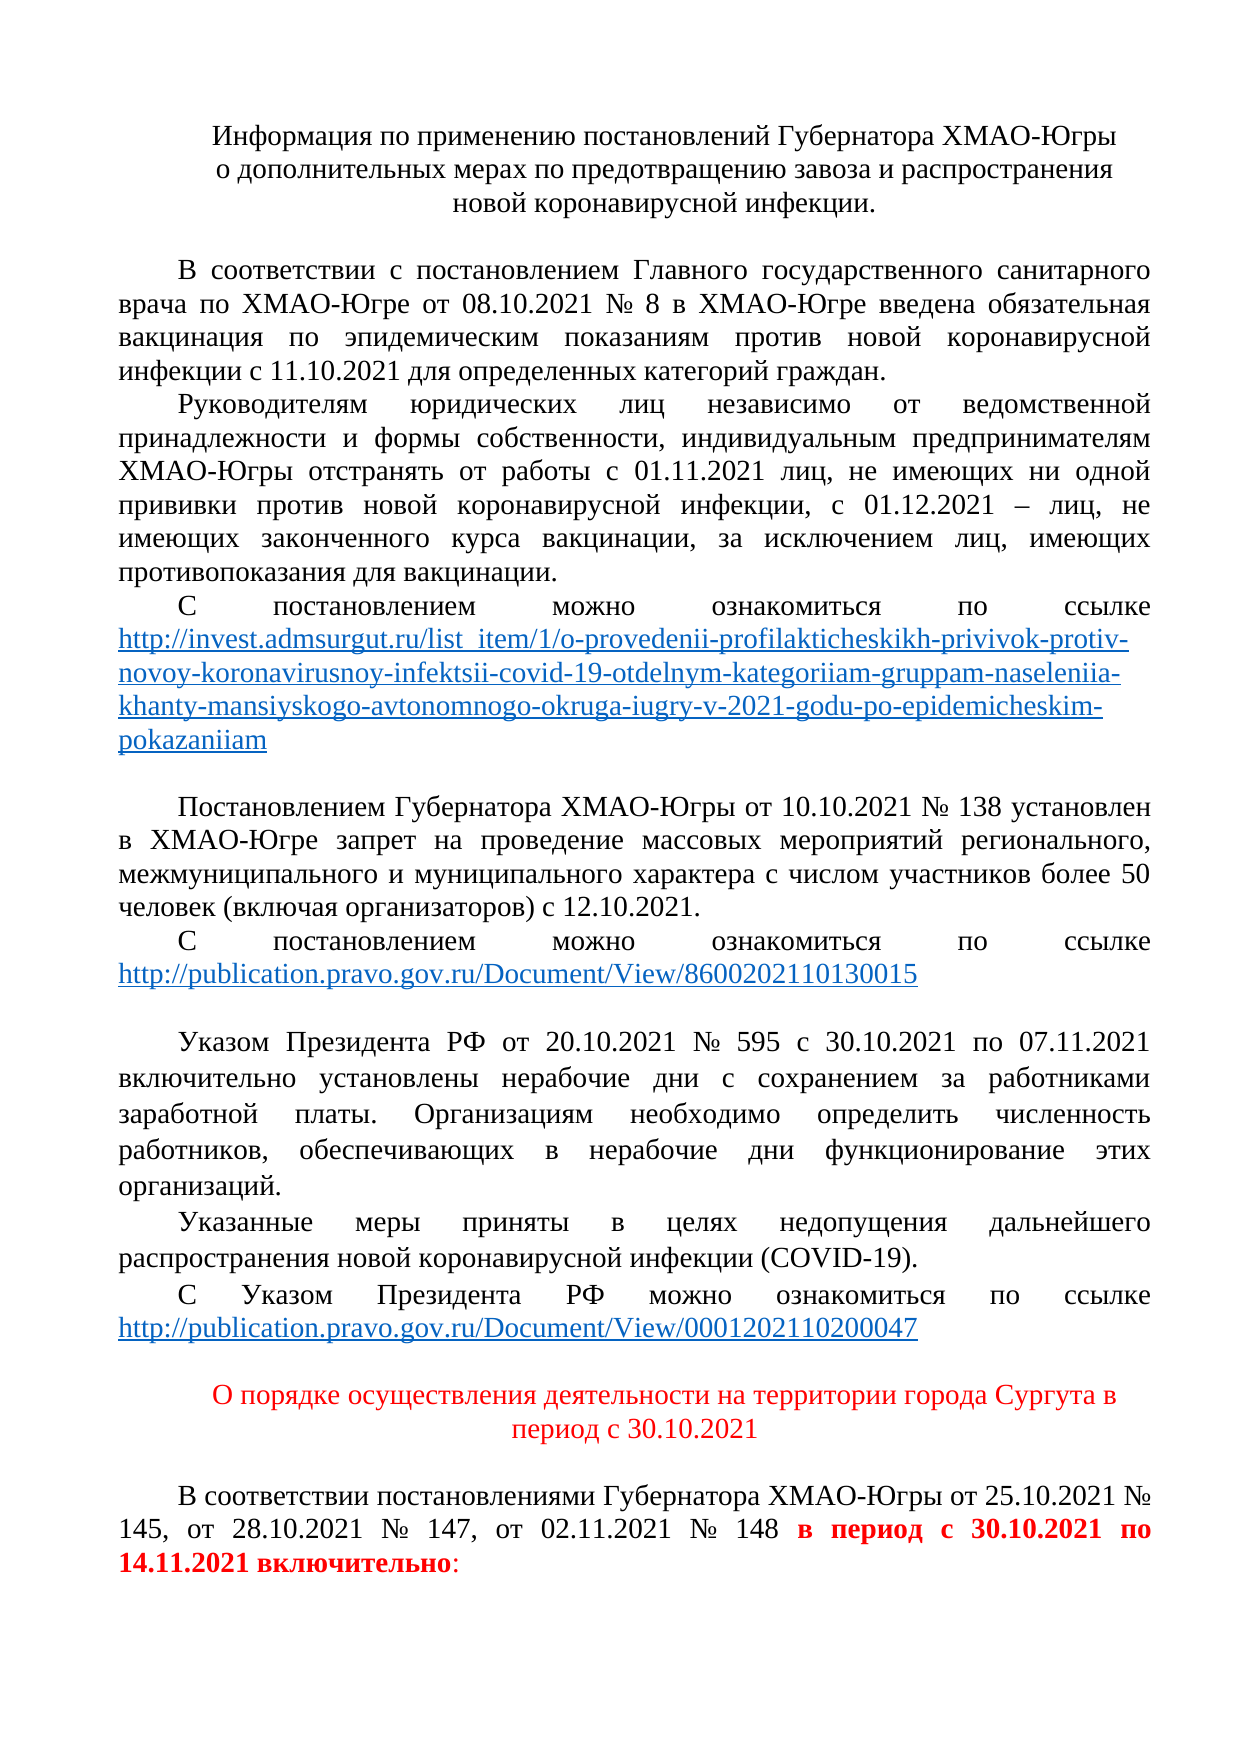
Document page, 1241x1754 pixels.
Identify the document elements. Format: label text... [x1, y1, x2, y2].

text Указом Президента РФ от 20.10.2021 № 595 с 30.10.2021 по 07.11.2021 включительно установлены нерабочие дни с сохранением за работниками заработной платы. Организациям необходимо определить численность работников, обеспечивающих в нерабочие дни функционирование этих организаций. [118, 1024, 1152, 1202]
text В соответствии с постановлением Главного государственного санитарного врача по ХМАО-Югре от 08.10.2021 № 8 в ХМАО-Югре введена обязательная вакцинация по эпидемическим показаниям против новой коронавирусной инфекции с 11.10.2021 для определенных категорий граждан. [118, 252, 1152, 386]
text Указанные меры приняты в целях недопущения дальнейшего распространения новой коронавирусной инфекции (COVID-19). [118, 1204, 1152, 1274]
text В соответствии постановлениями Губернатора ХМАО-Югры от 25.10.2021 № 145, от 28.10.2021 № 147, от 02.11.2021 № 148 в период с 30.10.2021 по 14.11.2021 включительно: [118, 1478, 1152, 1579]
text Информация по применению постановлений Губернатора ХМАО-Югры [118, 118, 1152, 152]
text новой коронавирусной инфекции. [118, 185, 1152, 219]
text О порядке осуществления деятельности на территории города Сургута в период с 30.10.2021 [118, 1377, 1152, 1444]
text о дополнительных мерах по предотвращению завоза и распространения [118, 152, 1152, 185]
text С Указом Президента РФ можно ознакомиться по ссылке http://publication.pravo.gov.ru/Document/View/0001202110200047 [118, 1277, 1152, 1344]
text С постановлением можно ознакомиться по ссылке http://publication.pravo.gov.ru/Document/View/8600202110130015 [118, 923, 1152, 990]
text Постановлением Губернатора ХМАО-Югры от 10.10.2021 № 138 установлен в ХМАО-Югре запрет на проведение массовых мероприятий регионального, межмуниципального и муниципального характера с числом участников более 50 человек (включая организаторов) с 12.10.2021. [118, 789, 1152, 923]
text Руководителям юридических лиц независимо от ведомственной принадлежности и формы собственности, индивидуальным предпринимателям ХМАО-Югры отстранять от работы с 01.11.2021 лиц, не имеющих ни одной прививки против новой коронавирусной инфекции, с 01.12.2021 – лиц, не имеющих законченного курса вакцинации, за исключением лиц, имеющих противопоказания для вакцинации. [118, 386, 1152, 588]
text С постановлением можно ознакомиться по ссылке http://invest.admsurgut.ru/list_item/1/o-provedenii-profilakticheskikh-privivok-protiv-novoy-koronavirusnoy-infektsii-covid-19-otdelnym-kategoriiam-gruppam-naseleniia-khanty-mansiyskogo-avtonomnogo-okruga-iugry-v-2021-godu-po-epidemicheskim-pokazaniiam [118, 588, 1152, 755]
